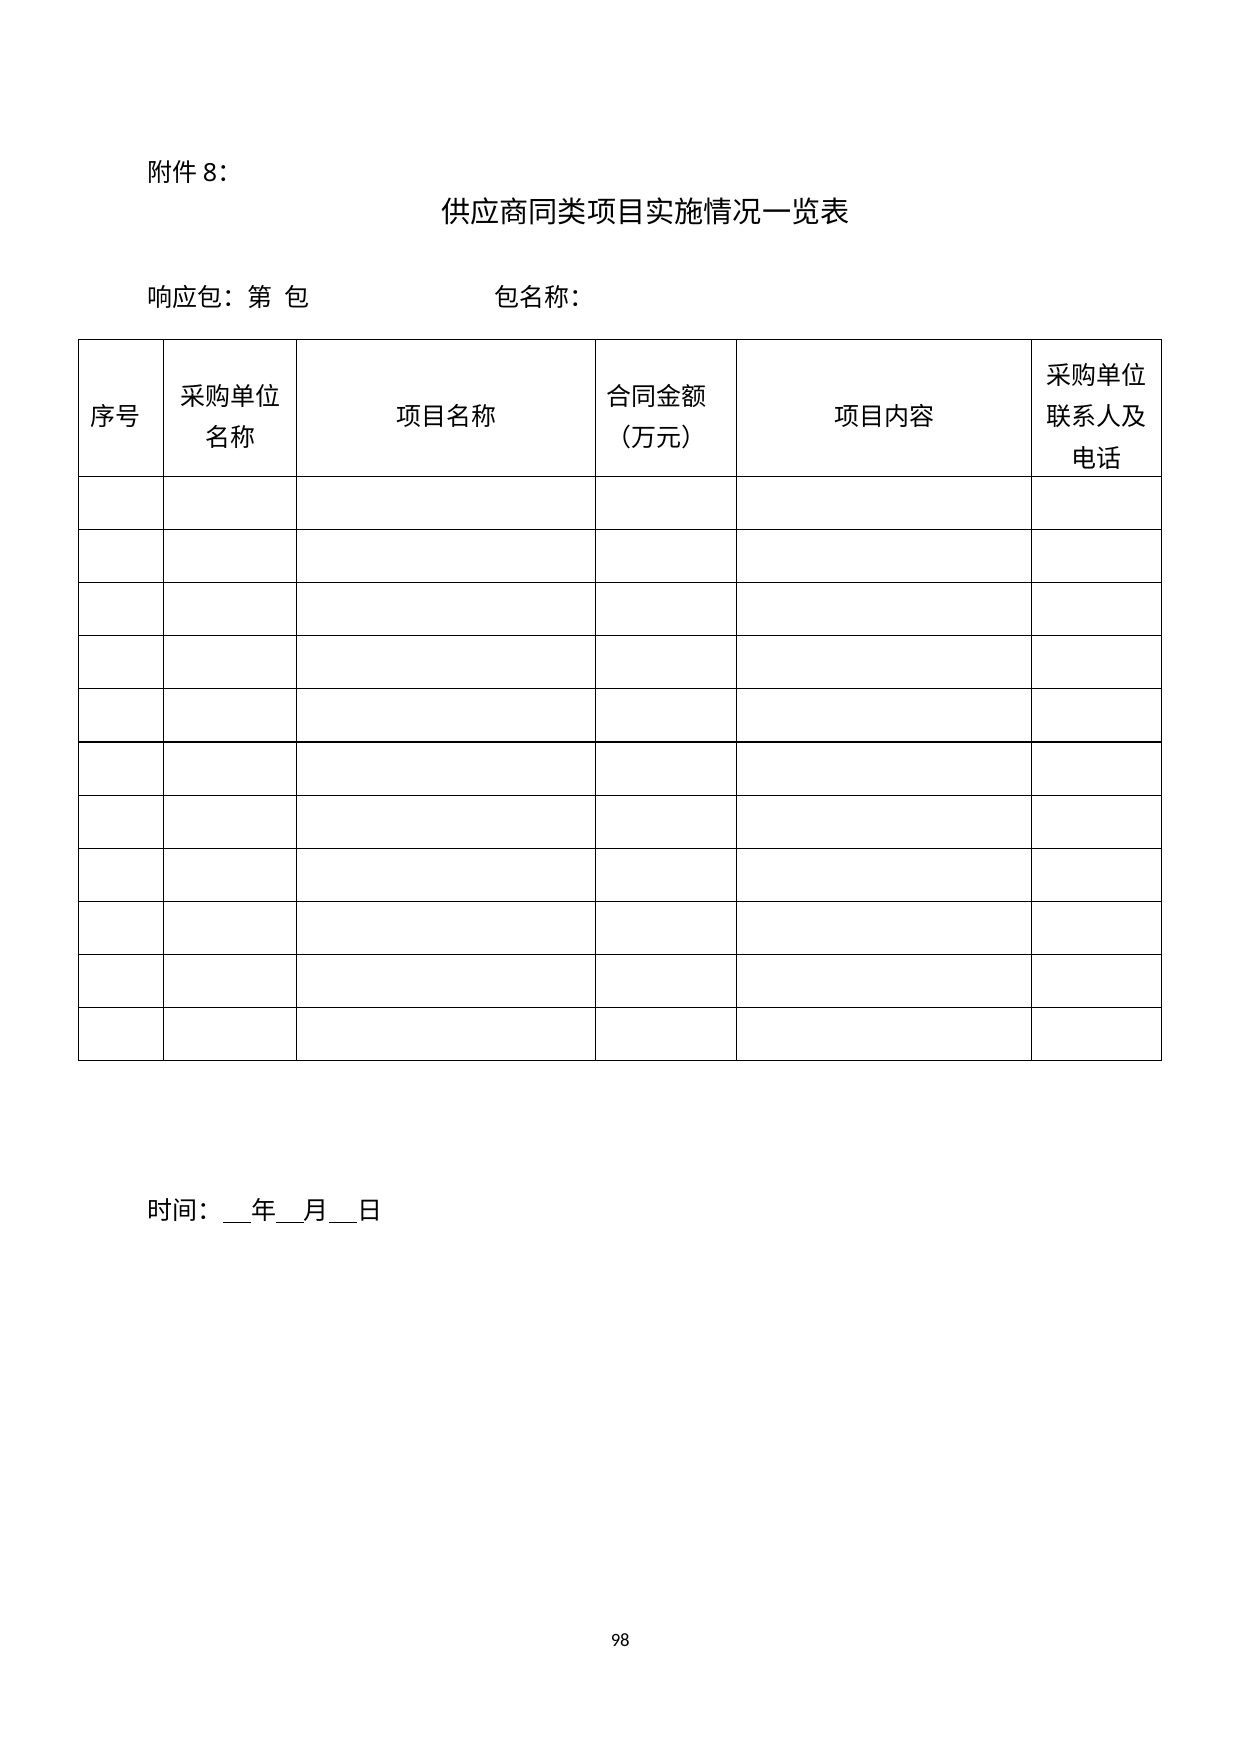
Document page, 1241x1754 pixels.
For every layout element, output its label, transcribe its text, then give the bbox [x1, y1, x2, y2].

table_cell [164, 636, 296, 688]
text 时间： 年 月 日 [148, 1186, 1143, 1228]
table_cell [79, 955, 163, 1007]
table_cell [164, 902, 296, 954]
table_cell [79, 583, 163, 635]
table_cell [297, 689, 595, 741]
table_cell [297, 583, 595, 635]
table_header 项目内容 [737, 340, 1031, 476]
table_cell [79, 636, 163, 688]
table_cell [297, 636, 595, 688]
table_cell [164, 1008, 296, 1060]
table_cell [1032, 849, 1161, 901]
table_cell [737, 477, 1031, 529]
table_cell [1032, 530, 1161, 582]
table_cell [596, 955, 736, 1007]
table_cell [737, 583, 1031, 635]
table_cell [737, 689, 1031, 741]
table_cell [164, 530, 296, 582]
table_cell [737, 743, 1031, 794]
table_cell [596, 743, 736, 794]
table_cell [1032, 583, 1161, 635]
table_cell [79, 1008, 163, 1060]
table_cell [737, 530, 1031, 582]
table_cell [164, 583, 296, 635]
table_cell [596, 849, 736, 901]
table_cell [79, 743, 163, 794]
table_cell [1032, 689, 1161, 741]
table_cell [164, 477, 296, 529]
table_cell [297, 477, 595, 529]
table_cell [1032, 477, 1161, 529]
table_header 采购单位联系人及电话 [1032, 340, 1161, 476]
table_cell [297, 796, 595, 848]
table_cell [596, 530, 736, 582]
table_cell [596, 689, 736, 741]
table_cell [164, 955, 296, 1007]
text 供应商同类项目实施情况一览表 [148, 189, 1143, 231]
table_cell [596, 902, 736, 954]
table_cell [1032, 743, 1161, 794]
table_cell [1032, 955, 1161, 1007]
table_cell [79, 477, 163, 529]
table_cell [1032, 902, 1161, 954]
table_cell [79, 902, 163, 954]
table_cell [164, 689, 296, 741]
table_header 采购单位名称 [164, 340, 296, 476]
table_cell [164, 849, 296, 901]
table_cell [164, 743, 296, 794]
table_cell [297, 743, 595, 794]
table_cell [297, 1008, 595, 1060]
table_header 项目名称 [297, 340, 595, 476]
table_cell [596, 477, 736, 529]
table_cell [79, 689, 163, 741]
text 响应包：第 包 包名称： [148, 273, 1143, 314]
table_cell [1032, 636, 1161, 688]
table_cell [297, 955, 595, 1007]
table_cell [596, 1008, 736, 1060]
table_header 序号 [79, 340, 163, 476]
table_cell [79, 530, 163, 582]
table_cell [596, 796, 736, 848]
table_cell [596, 636, 736, 688]
table_cell [737, 902, 1031, 954]
table_cell [737, 1008, 1031, 1060]
table_cell [297, 849, 595, 901]
table_cell [79, 849, 163, 901]
table_cell [737, 849, 1031, 901]
table_cell [297, 902, 595, 954]
table_cell [297, 530, 595, 582]
table_cell [79, 796, 163, 848]
table_cell [737, 796, 1031, 848]
table_cell [737, 955, 1031, 1007]
text 附件8： [148, 148, 1143, 189]
table_cell [164, 796, 296, 848]
table_header 合同金额（万元） [596, 340, 736, 476]
table_cell [1032, 1008, 1161, 1060]
table_cell [1032, 796, 1161, 848]
table_cell [737, 636, 1031, 688]
table_cell [596, 583, 736, 635]
